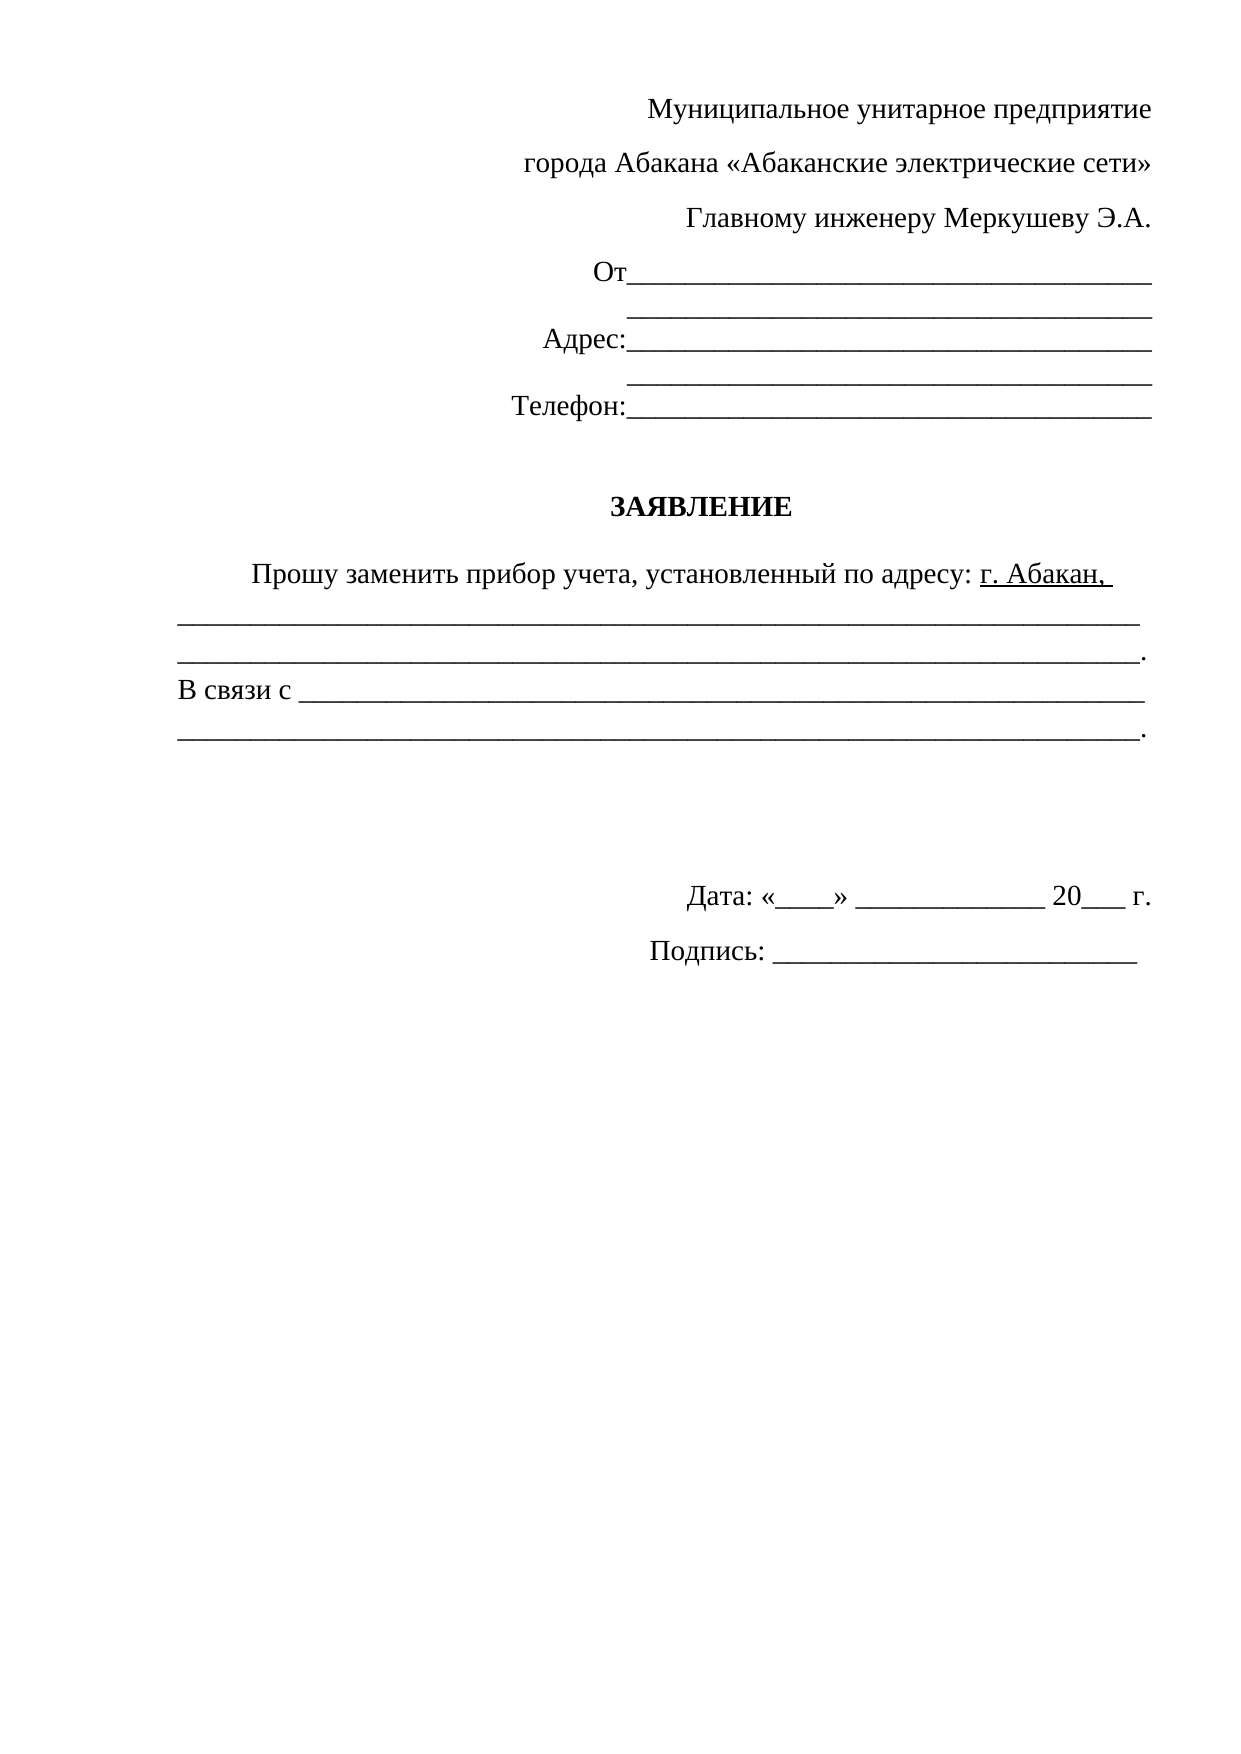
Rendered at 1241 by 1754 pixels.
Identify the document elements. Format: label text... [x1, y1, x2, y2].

text Адрес:____________________________________ [251, 321, 1152, 355]
text От____________________________________ [251, 254, 1152, 288]
text ЗАЯВЛЕНИЕ [251, 489, 1152, 523]
text ____________________________________ [251, 355, 1152, 388]
text В связи с __________________________________________________________ __________________________________________________________________. [177, 672, 1152, 744]
text Подпись: __________________________ [177, 933, 1152, 966]
text Муниципальное унитарное предприятие [251, 91, 1152, 125]
text Телефон:____________________________________ [251, 388, 1152, 422]
text Дата: «____» _____________ 20___ г. [177, 878, 1152, 912]
text Прошу заменить прибор учета, установленный по адресу: г. Абакан, ____________________________________________________________________________________________________________________________________. [177, 556, 1152, 667]
text города Абакана «Абаканские электрические сети» [251, 146, 1152, 179]
text ____________________________________ [251, 288, 1152, 321]
text Главному инженеру Меркушеву Э.А. [251, 200, 1152, 233]
